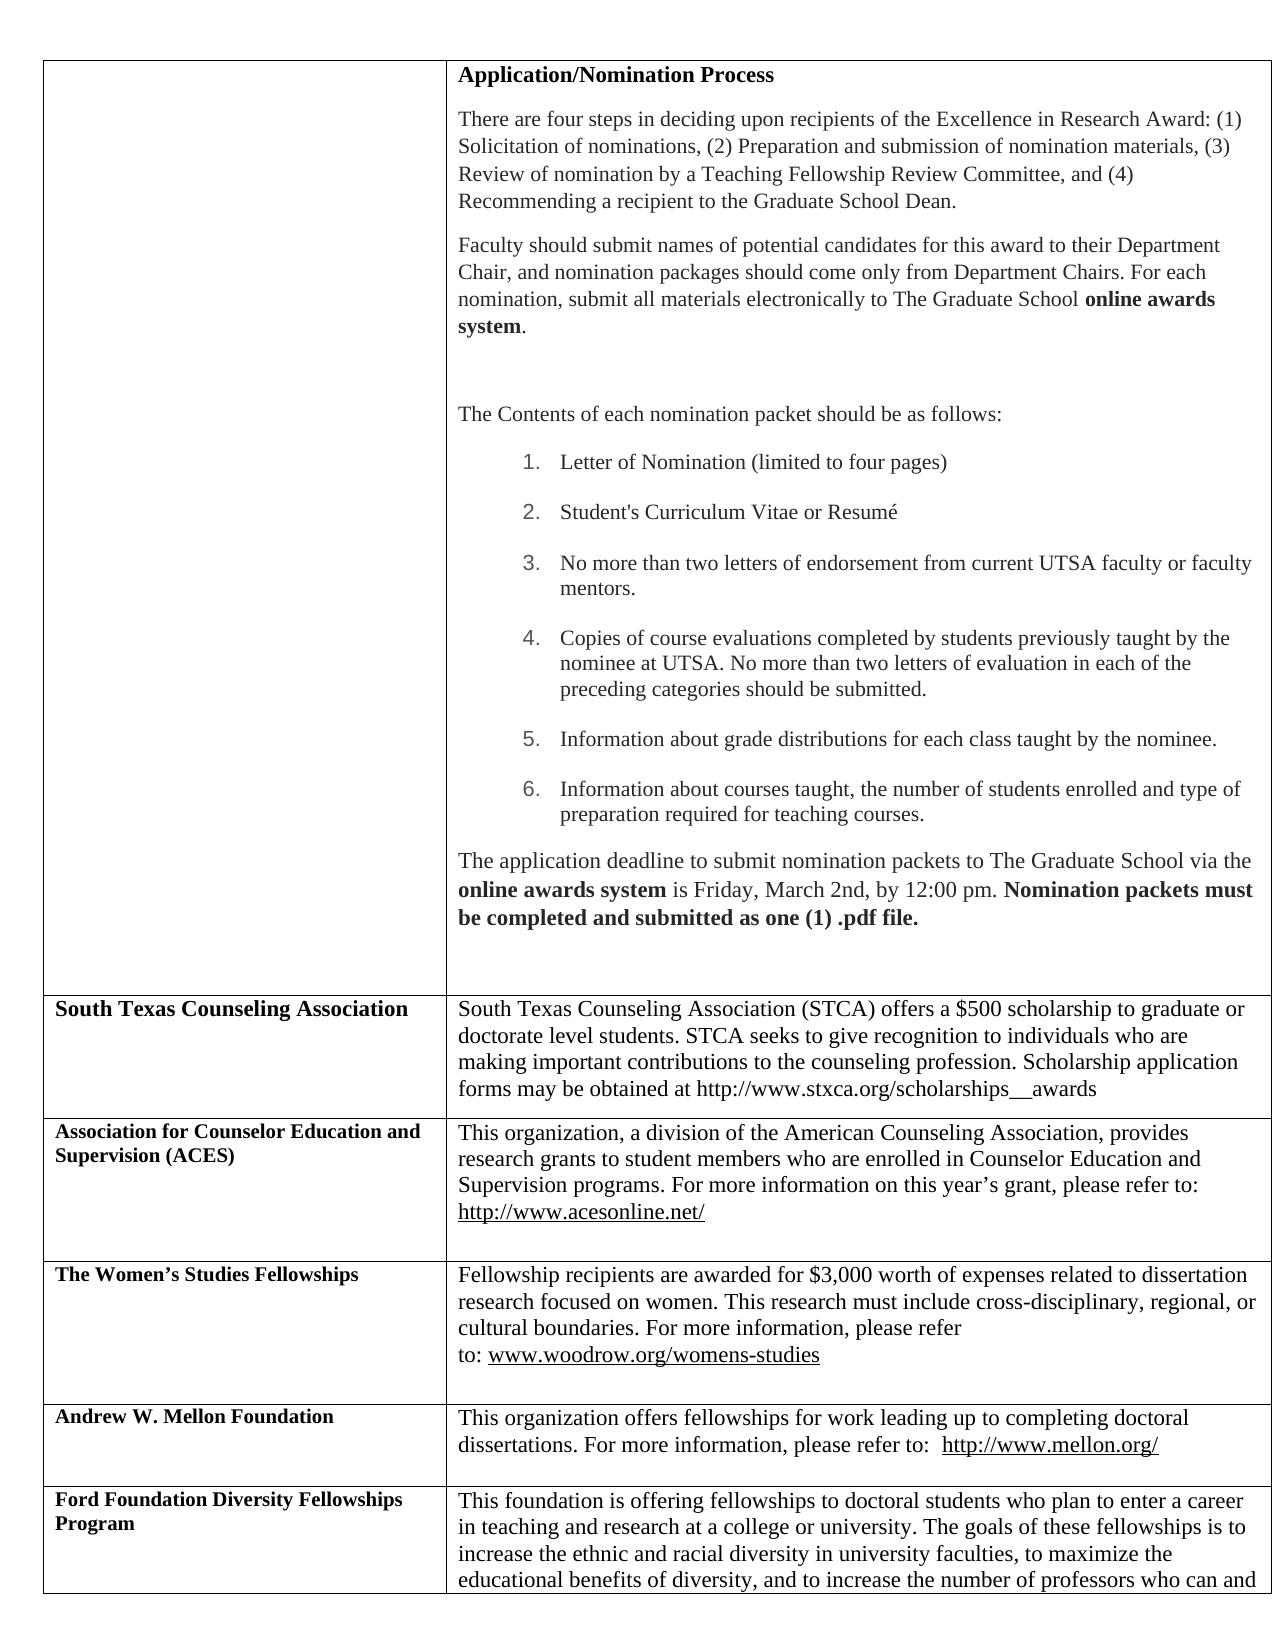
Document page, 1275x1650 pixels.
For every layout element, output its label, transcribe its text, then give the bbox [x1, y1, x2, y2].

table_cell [44, 61, 446, 994]
table_cell This organization, a division of the American Counseling Association, provides research grants to student members who are enrolled in Counselor Education and Supervision programs. For more information on this year’s grant, please refer to: http://www.acesonline.net/ [447, 1119, 1271, 1261]
table_cell South Texas Counseling Association (STCA) offers a $500 scholarship to graduate or doctorate level students. STCA seeks to give recognition to individuals who are making important contributions to the counseling profession. Scholarship application forms may be obtained at http://www.stxca.org/scholarships__awards [447, 996, 1271, 1118]
table_cell The Women’s Studies Fellowships [44, 1262, 446, 1403]
table_cell Fellowship recipients are awarded for $3,000 worth of expenses related to dissertation research focused on women. This research must include cross-disciplinary, regional, or cultural boundaries. For more information, please refer to: www.woodrow.org/womens-studies [447, 1262, 1271, 1403]
table_cell Andrew W. Mellon Foundation [44, 1405, 446, 1486]
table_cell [447, 1487, 1271, 1592]
table_cell This organization offers fellowships for work leading up to completing doctoral dissertations. For more information, please refer to: http://www.mellon.org/ [447, 1405, 1271, 1486]
table_cell Association for Counselor Education and Supervision (ACES) [44, 1119, 446, 1261]
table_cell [44, 1487, 446, 1592]
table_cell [447, 61, 1271, 994]
table_cell South Texas Counseling Association [44, 996, 446, 1118]
